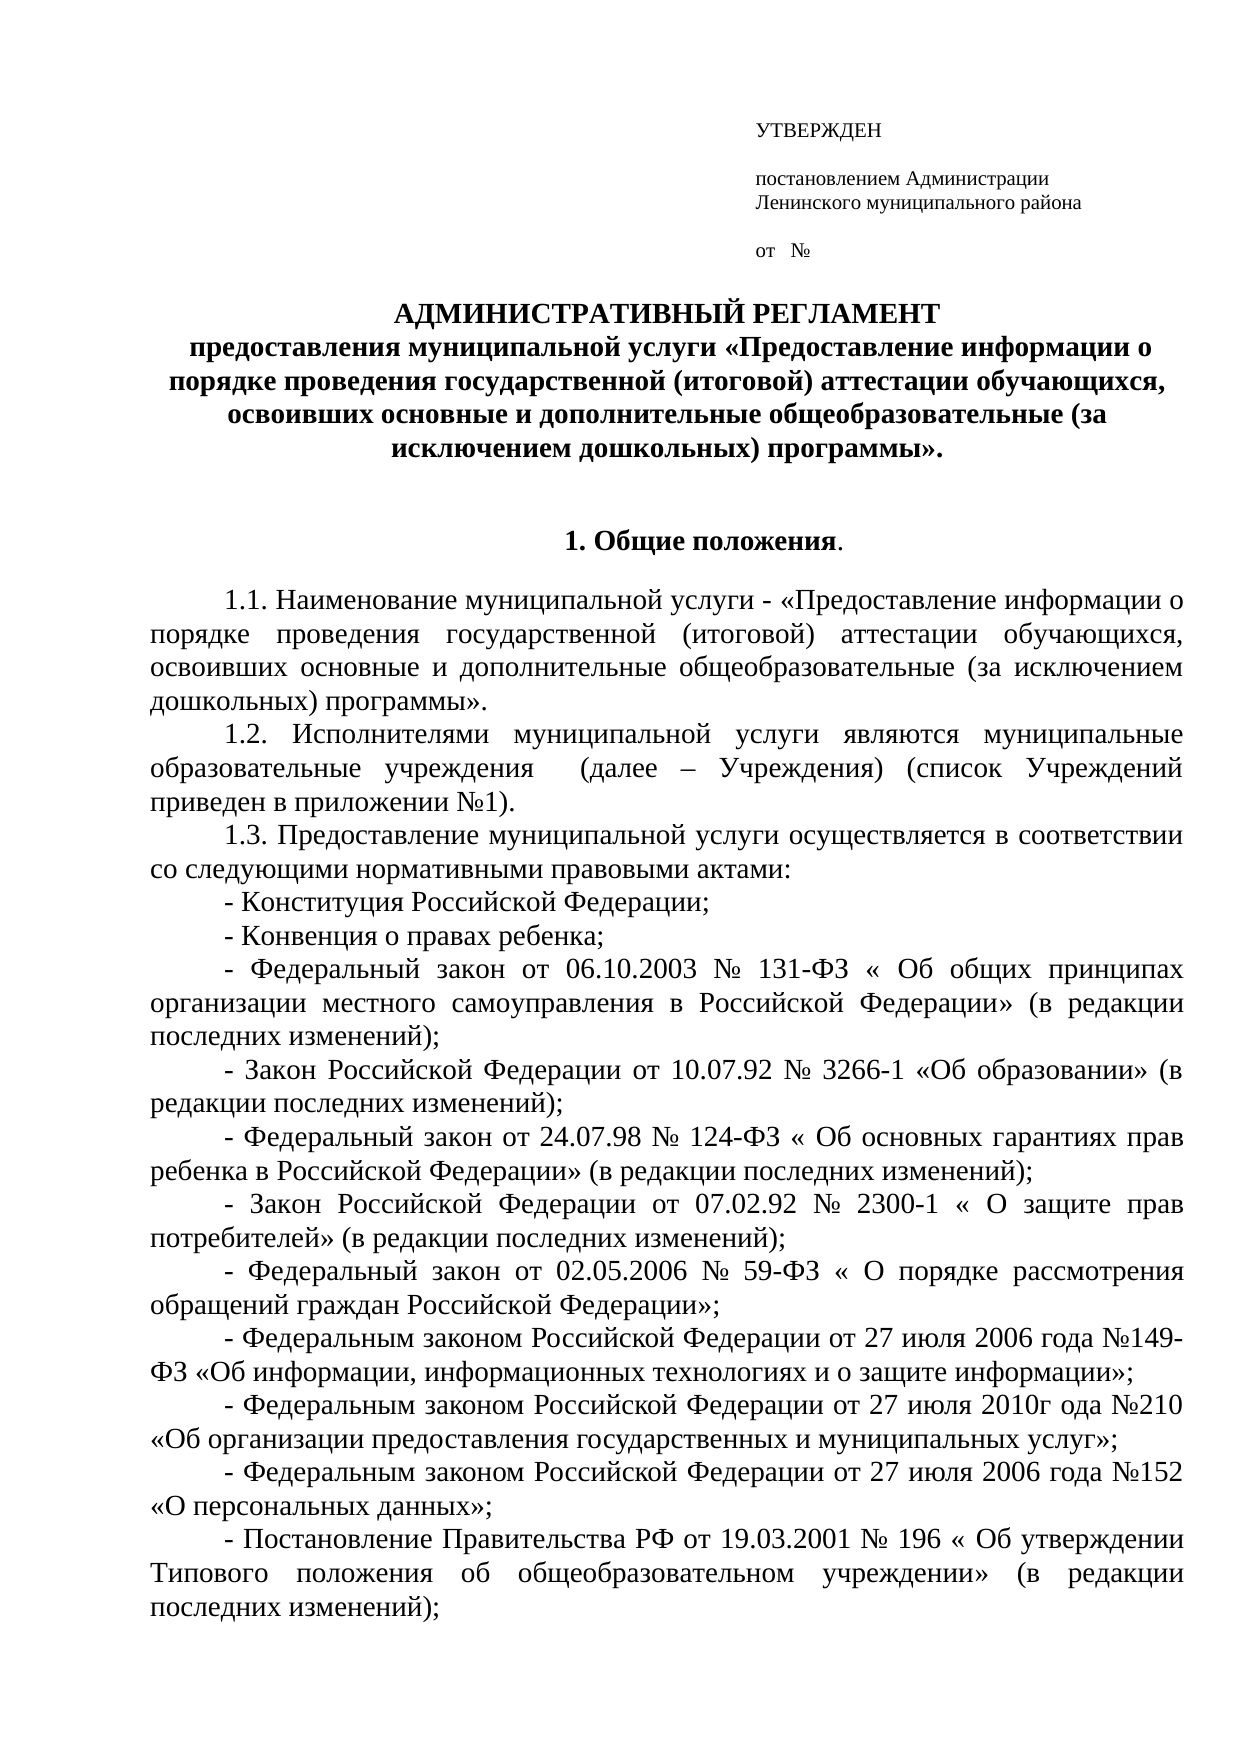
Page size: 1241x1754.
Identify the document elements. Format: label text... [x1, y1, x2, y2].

text - Федеральным законом Российской Федерации от 27 июля 2006 года №149-ФЗ «Об информации, информационных технологиях и о защите информации»; [150, 1320, 1184, 1387]
text УТВЕРЖДЕН [755, 118, 1184, 142]
text - Федеральный закон от 02.05.2006 № 59-ФЗ « О порядке рассмотрения обращений граждан Российской Федерации»; [150, 1253, 1184, 1320]
text 1. Общие положения. [150, 523, 1184, 557]
text Ленинского муниципального района [755, 190, 1184, 214]
text постановлением Администрации [755, 166, 1184, 190]
text от № [755, 238, 1184, 262]
text - Федеральный закон от 24.07.98 № 124-ФЗ « Об основных гарантиях прав ребенка в Российской Федерации» (в редакции последних изменений); [150, 1119, 1184, 1186]
text - Закон Российской Федерации от 07.02.92 № 2300-1 « О защите прав потребителей» (в редакции последних изменений); [150, 1186, 1184, 1253]
text - Федеральным законом Российской Федерации от 27 июля 2006 года №152 «О персональных данных»; [150, 1454, 1184, 1522]
text - Конвенция о правах ребенка; [150, 918, 1184, 951]
text АДМИНИСТРАТИВНЫЙ РЕГЛАМЕНТ предоставления муниципальной услуги «Предоставление информации о порядке проведения государственной (итоговой) аттестации обучающихся, освоивших основные и дополнительные общеобразовательные (за исключением дошкольных) программы». [150, 296, 1184, 464]
text - Федеральным законом Российской Федерации от 27 июля 2010г ода №210 «Об организации предоставления государственных и муниципальных услуг»; [150, 1387, 1184, 1454]
text - Конституция Российской Федерации; [150, 884, 1184, 918]
text - Федеральный закон от 06.10.2003 № 131-ФЗ « Об общих принципах организации местного самоуправления в Российской Федерации» (в редакции последних изменений); [150, 951, 1184, 1052]
text 1.3. Предоставление муниципальной услуги осуществляется в соответствии со следующими нормативными правовыми актами: [150, 817, 1184, 884]
text 1.2. Исполнителями муниципальной услуги являются муниципальные образовательные учреждения (далее – Учреждения) (список Учреждений приведен в приложении №1). [150, 717, 1184, 817]
text 1.1. Наименование муниципальной услуги - «Предоставление информации о порядке проведения государственной (итоговой) аттестации обучающихся, освоивших основные и дополнительные общеобразовательные (за исключением дошкольных) программы». [150, 582, 1184, 717]
text - Закон Российской Федерации от 10.07.92 № 3266-1 «Об образовании» (в редакции последних изменений); [150, 1052, 1184, 1119]
text - Постановление Правительства РФ от 19.03.2001 № 196 « Об утверждении Типового положения об общеобразовательном учреждении» (в редакции последних изменений); [150, 1522, 1184, 1622]
